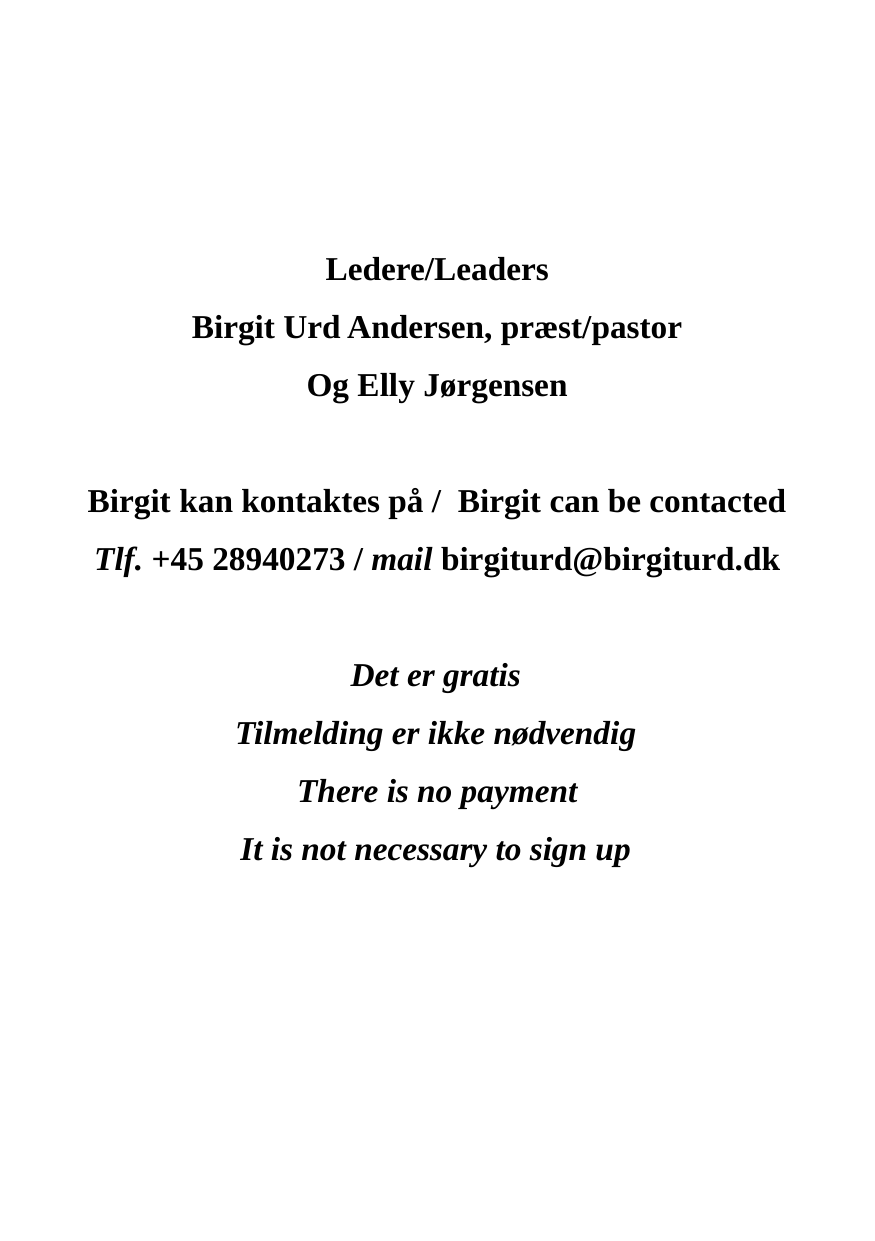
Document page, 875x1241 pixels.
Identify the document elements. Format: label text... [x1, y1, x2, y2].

text Ledere/Leaders [75, 249, 799, 287]
text Tlf. +45 28940273 / mail birgiturd@birgiturd.dk [75, 539, 799, 577]
text Birgit Urd Andersen, præst/pastor [75, 307, 799, 345]
text Det er gratis [75, 655, 799, 693]
text There is no payment [75, 771, 799, 809]
text Og Elly Jørgensen [75, 365, 799, 403]
text Tilmelding er ikke nødvendig [75, 713, 799, 752]
text It is not necessary to sign up [75, 829, 799, 868]
text Birgit kan kontaktes på / Birgit can be contacted [75, 481, 799, 519]
